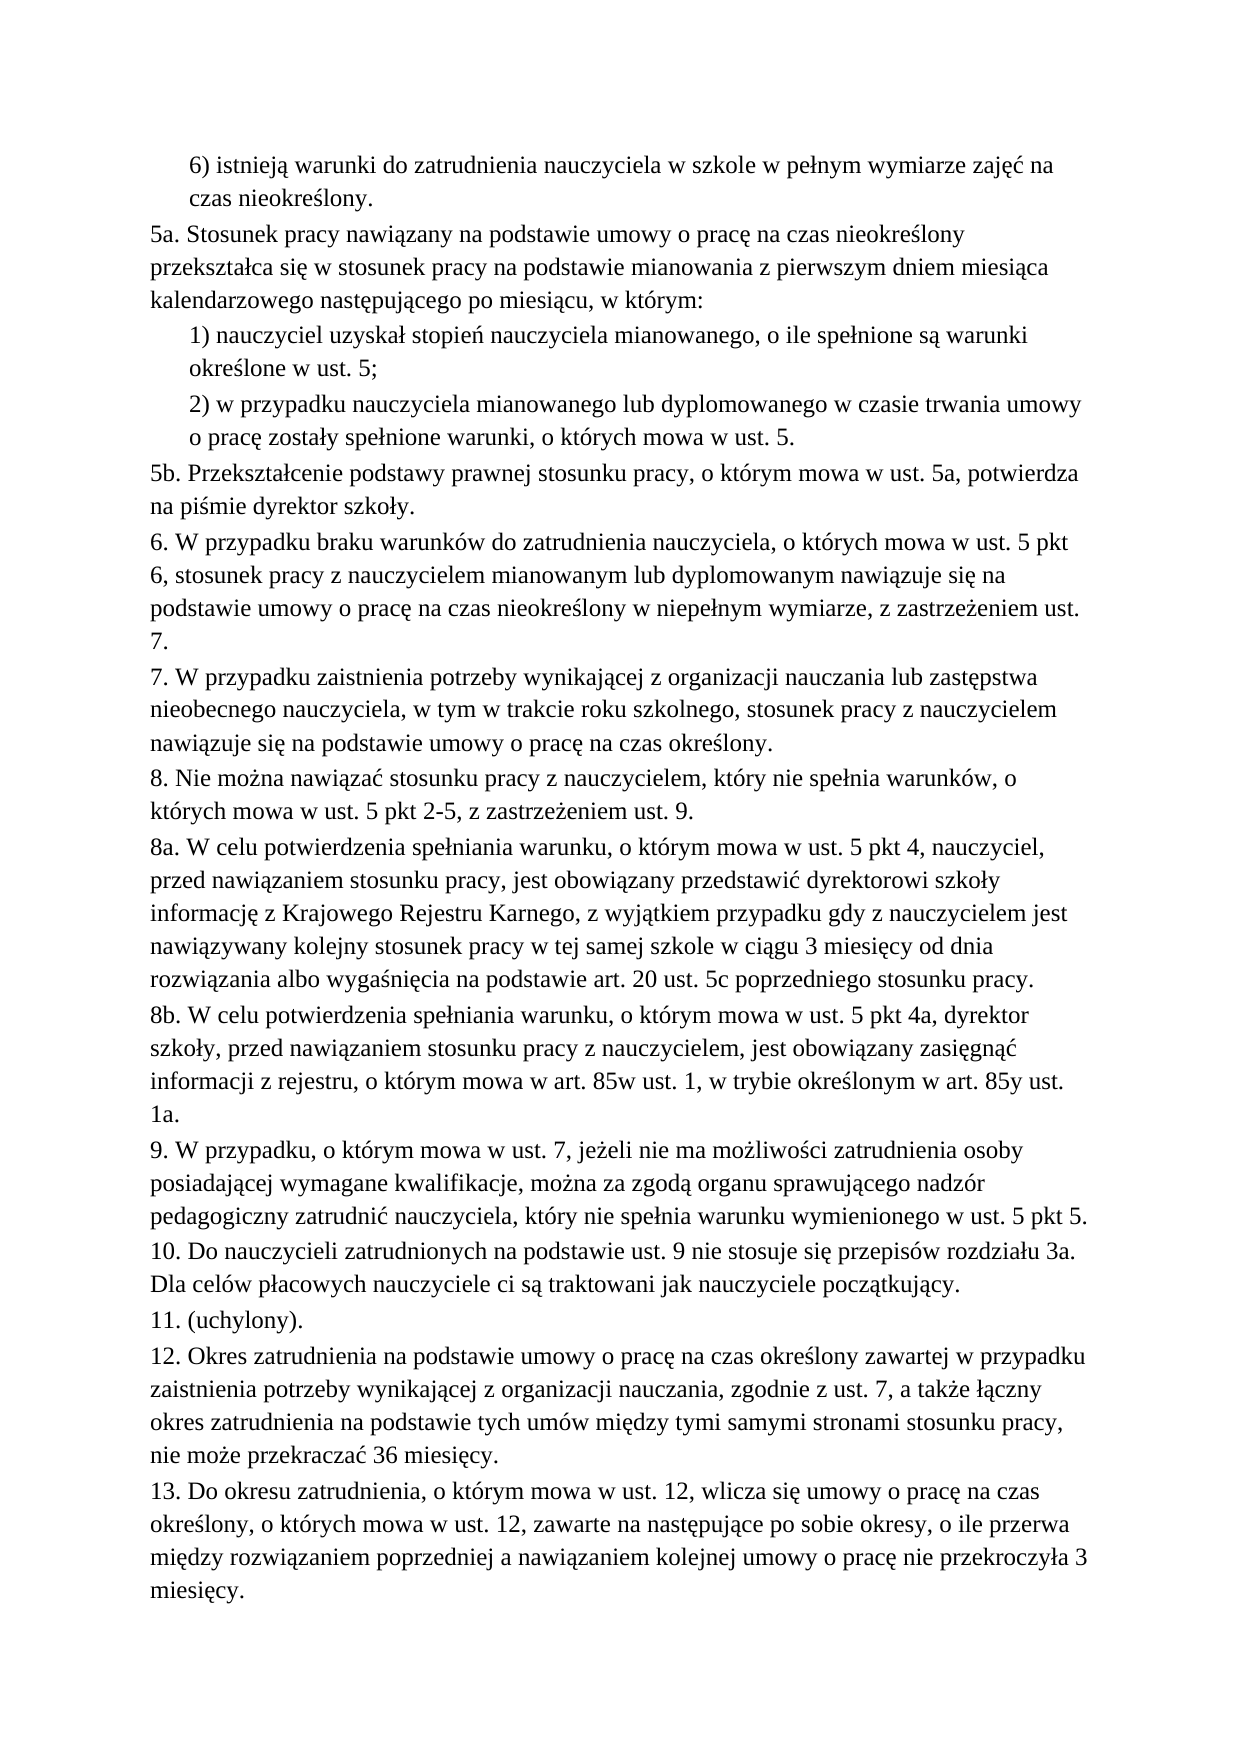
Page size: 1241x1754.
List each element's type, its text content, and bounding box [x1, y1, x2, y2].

text 7. W przypadku zaistnienia potrzeby wynikającej z organizacji nauczania lub zastępstwa nieobecnego nauczyciela, w tym w trakcie roku szkolnego, stosunek pracy z nauczycielem nawiązuje się na podstawie umowy o pracę na czas określony. [150, 662, 1090, 756]
text 8. Nie można nawiązać stosunku pracy z nauczycielem, który nie spełnia warunków, o których mowa w ust. 5 pkt 2-5, z zastrzeżeniem ust. 9. [150, 763, 1090, 825]
text 2) w przypadku nauczyciela mianowanego lub dyplomowanego w czasie trwania umowy o pracę zostały spełnione warunki, o których mowa w ust. 5. [189, 389, 1090, 451]
text 10. Do nauczycieli zatrudnionych na podstawie ust. 9 nie stosuje się przepisów rozdziału 3a. Dla celów płacowych nauczyciele ci są traktowani jak nauczyciele początkujący. [150, 1236, 1090, 1298]
text 8b. W celu potwierdzenia spełniania warunku, o którym mowa w ust. 5 pkt 4a, dyrektor szkoły, przed nawiązaniem stosunku pracy z nauczycielem, jest obowiązany zasięgnąć informacji z rejestru, o którym mowa w art. 85w ust. 1, w trybie określonym w art. 85y ust. 1a. [150, 1000, 1090, 1128]
text 12. Okres zatrudnienia na podstawie umowy o pracę na czas określony zawartej w przypadku zaistnienia potrzeby wynikającej z organizacji nauczania, zgodnie z ust. 7, a także łączny okres zatrudnienia na podstawie tych umów między tymi samymi stronami stosunku pracy, nie może przekraczać 36 miesięcy. [150, 1341, 1090, 1469]
text 8a. W celu potwierdzenia spełniania warunku, o którym mowa w ust. 5 pkt 4, nauczyciel, przed nawiązaniem stosunku pracy, jest obowiązany przedstawić dyrektorowi szkoły informację z Krajowego Rejestru Karnego, z wyjątkiem przypadku gdy z nauczycielem jest nawiązywany kolejny stosunek pracy w tej samej szkole w ciągu 3 miesięcy od dnia rozwiązania albo wygaśnięcia na podstawie art. 20 ust. 5c poprzedniego stosunku pracy. [150, 832, 1090, 993]
text 13. Do okresu zatrudnienia, o którym mowa w ust. 12, wlicza się umowy o pracę na czas określony, o których mowa w ust. 12, zawarte na następujące po sobie okresy, o ile przerwa między rozwiązaniem poprzedniej a nawiązaniem kolejnej umowy o pracę nie przekroczyła 3 miesięcy. [150, 1476, 1090, 1603]
text 11. (uchylony). [150, 1305, 1090, 1334]
text 5b. Przekształcenie podstawy prawnej stosunku pracy, o którym mowa w ust. 5a, potwierdza na piśmie dyrektor szkoły. [150, 458, 1090, 520]
text 9. W przypadku, o którym mowa w ust. 7, jeżeli nie ma możliwości zatrudnienia osoby posiadającej wymagane kwalifikacje, można za zgodą organu sprawującego nadzór pedagogiczny zatrudnić nauczyciela, który nie spełnia warunku wymienionego w ust. 5 pkt 5. [150, 1135, 1090, 1229]
text 1) nauczyciel uzyskał stopień nauczyciela mianowanego, o ile spełnione są warunki określone w ust. 5; [189, 321, 1090, 382]
text 5a. Stosunek pracy nawiązany na podstawie umowy o pracę na czas nieokreślony przekształca się w stosunek pracy na podstawie mianowania z pierwszym dniem miesiąca kalendarzowego następującego po miesiącu, w którym: [150, 219, 1090, 313]
text 6. W przypadku braku warunków do zatrudnienia nauczyciela, o których mowa w ust. 5 pkt 6, stosunek pracy z nauczycielem mianowanym lub dyplomowanym nawiązuje się na podstawie umowy o pracę na czas nieokreślony w niepełnym wymiarze, z zastrzeżeniem ust. 7. [150, 527, 1090, 654]
text 6) istnieją warunki do zatrudnienia nauczyciela w szkole w pełnym wymiarze zajęć na czas nieokreślony. [189, 150, 1090, 212]
